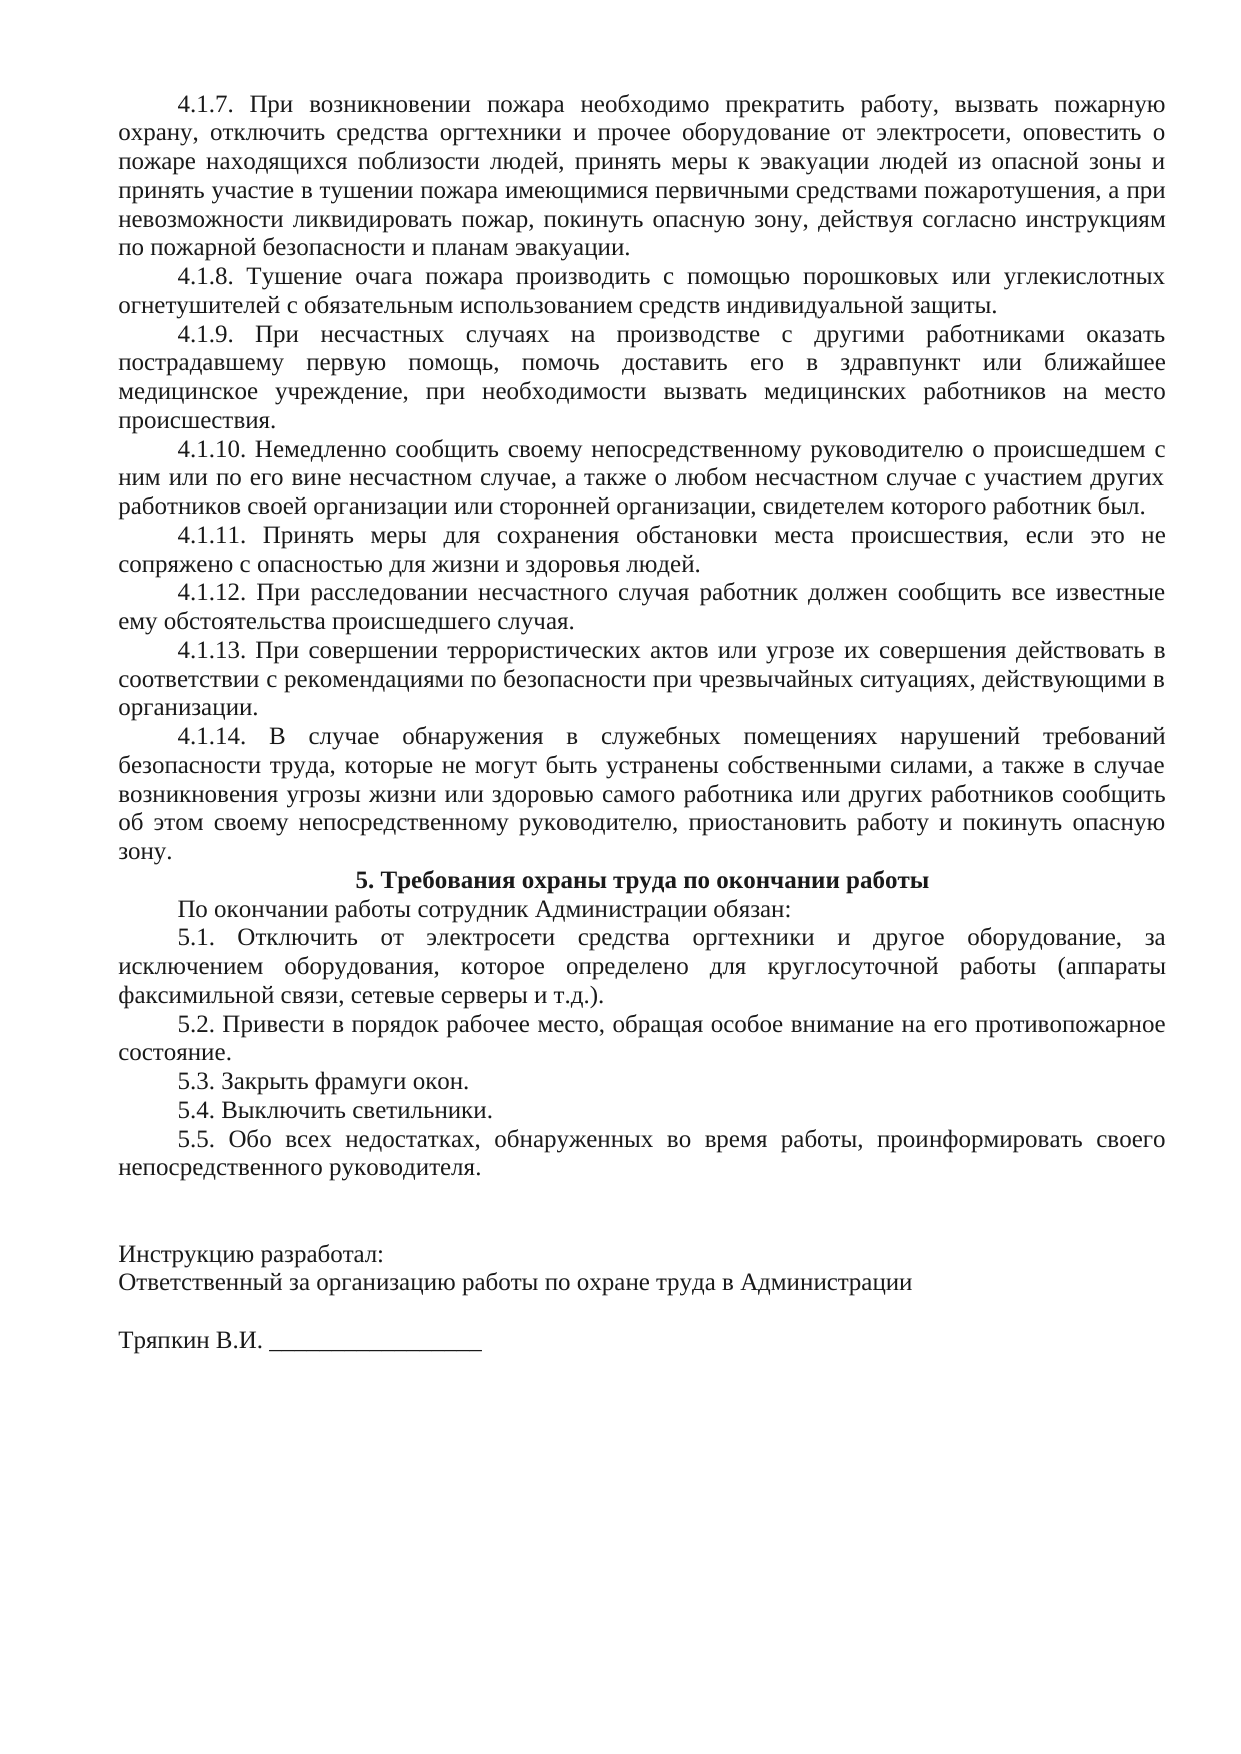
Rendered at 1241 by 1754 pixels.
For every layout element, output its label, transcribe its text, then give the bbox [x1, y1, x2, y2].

text Ответственный за организацию работы по охране труда в Администрации [118, 1267, 1167, 1296]
text 4.1.8. Тушение очага пожара производить с помощью порошковых или углекислотных огнетушителей с обязательным использованием средств индивидуальной защиты. [118, 261, 1167, 319]
text 5.3. Закрыть фрамуги окон. [118, 1066, 1167, 1095]
text Инструкцию разработал: [118, 1239, 1167, 1267]
text Тряпкин В.И. _________________ [118, 1325, 1167, 1354]
text 4.1.13. При совершении террористических актов или угрозе их совершения действовать в соответствии с рекомендациями по безопасности при чрезвычайных ситуациях, действующими в организации. [118, 635, 1167, 721]
text 4.1.14. В случае обнаружения в служебных помещениях нарушений требований безопасности труда, которые не могут быть устранены собственными силами, а также в случае возникновения угрозы жизни или здоровью самого работника или других работников сообщить об этом своему непосредственному руководителю, приостановить работу и покинуть опасную зону. [118, 721, 1167, 865]
text 4.1.7. При возникновении пожара необходимо прекратить работу, вызвать пожарную охрану, отключить средства оргтехники и прочее оборудование от электросети, оповестить о пожаре находящихся поблизости людей, принять меры к эвакуации людей из опасной зоны и принять участие в тушении пожара имеющимися первичными средствами пожаротушения, а при невозможности ликвидировать пожар, покинуть опасную зону, действуя согласно инструкциям по пожарной безопасности и планам эвакуации. [118, 89, 1167, 261]
text 4.1.10. Немедленно сообщить своему непосредственному руководителю о происшедшем с ним или по его вине несчастном случае, а также о любом несчастном случае с участием других работников своей организации или сторонней организации, свидетелем которого работник был. [118, 434, 1167, 520]
text 5.5. Обо всех недостатках, обнаруженных во время работы, проинформировать своего непосредственного руководителя. [118, 1124, 1167, 1181]
text 5.2. Привести в порядок рабочее место, обращая особое внимание на его противопожарное состояние. [118, 1009, 1167, 1066]
text 5.1. Отключить от электросети средства оргтехники и другое оборудование, за исключением оборудования, которое определено для круглосуточной работы (аппараты факсимильной связи, сетевые серверы и т.д.). [118, 922, 1167, 1009]
text 4.1.9. При несчастных случаях на производстве с другими работниками оказать пострадавшему первую помощь, помочь доставить его в здравпункт или ближайшее медицинское учреждение, при необходимости вызвать медицинских работников на место происшествия. [118, 319, 1167, 434]
text По окончании работы сотрудник Администрации обязан: [118, 894, 1167, 922]
text 5.4. Выключить светильники. [118, 1095, 1167, 1124]
text 4.1.12. При расследовании несчастного случая работник должен сообщить все известные ему обстоятельства происшедшего случая. [118, 577, 1167, 635]
text 4.1.11. Принять меры для сохранения обстановки места происшествия, если это не сопряжено с опасностью для жизни и здоровья людей. [118, 520, 1167, 577]
text 5. Требования охраны труда по окончании работы [118, 865, 1167, 894]
